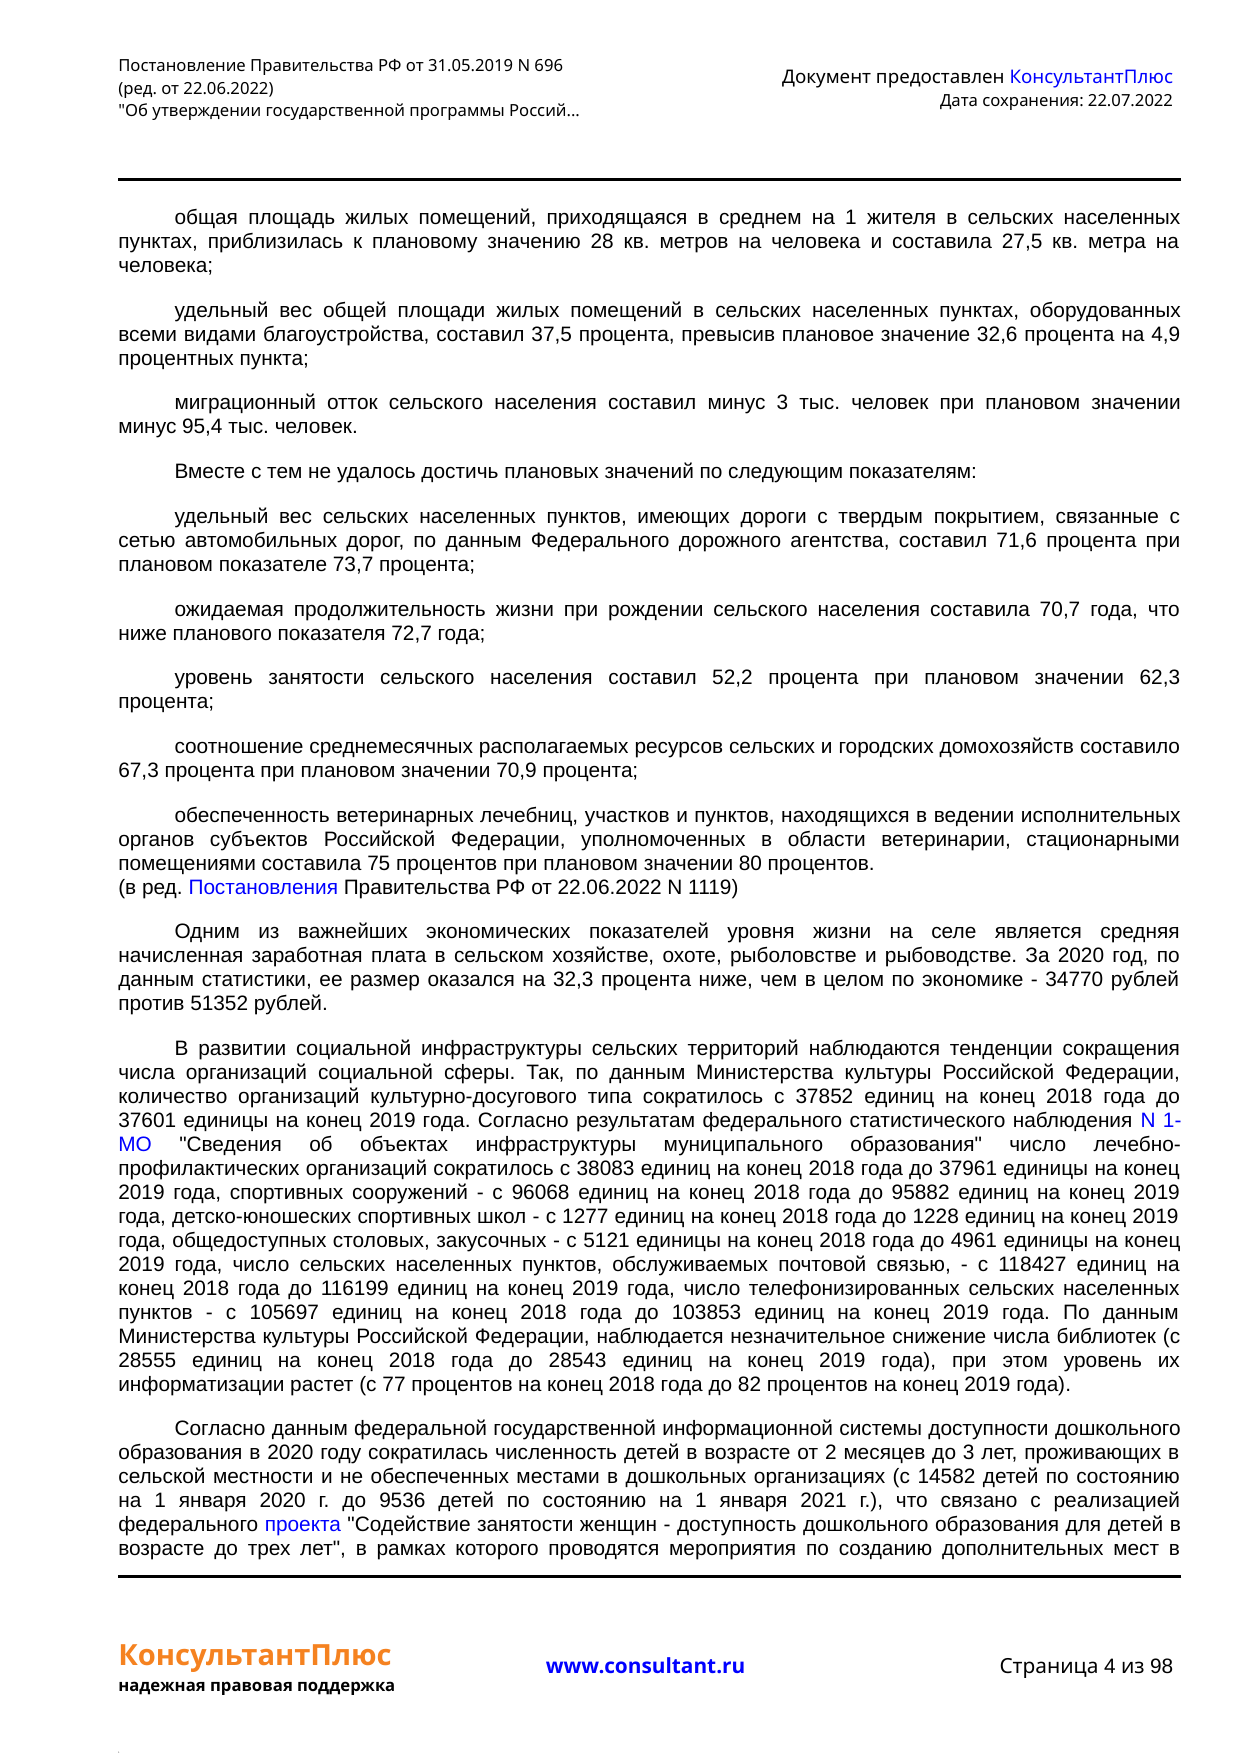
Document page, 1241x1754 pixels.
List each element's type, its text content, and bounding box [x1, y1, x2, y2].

text обеспеченность ветеринарных лечебниц, участков и пунктов, находящихся в ведении исполнительных органов субъектов Российской Федерации, уполномоченных в области ветеринарии, стационарными помещениями составила 75 процентов при плановом значении 80 процентов. [118, 803, 1181, 874]
text В развитии социальной инфраструктуры сельских территорий наблюдаются тенденции сокращения числа организаций социальной сферы. Так, по данным Министерства культуры Российской Федерации, количество организаций культурно-досугового типа сократилось с 37852 единиц на конец 2018 года до 37601 единицы на конец 2019 года. Согласно результатам федерального статистического наблюдения N 1-МО "Сведения об объектах инфраструктуры муниципального образования" число лечебно-профилактических организаций сократилось с 38083 единиц на конец 2018 года до 37961 единицы на конец 2019 года, спортивных сооружений - с 96068 единиц на конец 2018 года до 95882 единиц на конец 2019 года, детско-юношеских спортивных школ - с 1277 единиц на конец 2018 года до 1228 единиц на конец 2019 года, общедоступных столовых, закусочных - с 5121 единицы на конец 2018 года до 4961 единицы на конец 2019 года, число сельских населенных пунктов, обслуживаемых почтовой связью, - с 118427 единиц на конец 2018 года до 116199 единиц на конец 2019 года, число телефонизированных сельских населенных пунктов - с 105697 единиц на конец 2018 года до 103853 единиц на конец 2019 года. По данным Министерства культуры Российской Федерации, наблюдается незначительное снижение числа библиотек (с 28555 единиц на конец 2018 года до 28543 единиц на конец 2019 года), при этом уровень их информатизации растет (с 77 процентов на конец 2018 года до 82 процентов на конец 2019 года). [118, 1036, 1181, 1395]
text (в ред. Постановления Правительства РФ от 22.06.2022 N 1119) [118, 874, 1181, 898]
text удельный вес общей площади жилых помещений в сельских населенных пунктах, оборудованных всеми видами благоустройства, составил 37,5 процента, превысив плановое значение 32,6 процента на 4,9 процентных пункта; [118, 297, 1181, 369]
text Вместе с тем не удалось достичь плановых значений по следующим показателям: [118, 459, 1181, 483]
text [118, 1416, 1181, 1560]
text уровень занятости сельского населения составил 52,2 процента при плановом значении 62,3 процента; [118, 665, 1181, 713]
text ожидаемая продолжительность жизни при рождении сельского населения составила 70,7 года, что ниже планового показателя 72,7 года; [118, 596, 1181, 644]
text общая площадь жилых помещений, приходящаяся в среднем на 1 жителя в сельских населенных пунктах, приблизилась к плановому значению 28 кв. метров на человека и составила 27,5 кв. метра на человека; [118, 205, 1181, 277]
text миграционный отток сельского населения составил минус 3 тыс. человек при плановом значении минус 95,4 тыс. человек. [118, 390, 1181, 438]
text удельный вес сельских населенных пунктов, имеющих дороги с твердым покрытием, связанные с сетью автомобильных дорог, по данным Федерального дорожного агентства, составил 71,6 процента при плановом показателе 73,7 процента; [118, 504, 1181, 576]
text Одним из важнейших экономических показателей уровня жизни на селе является средняя начисленная заработная плата в сельском хозяйстве, охоте, рыболовстве и рыбоводстве. За 2020 год, по данным статистики, ее размер оказался на 32,3 процента ниже, чем в целом по экономике - 34770 рублей против 51352 рублей. [118, 919, 1181, 1015]
text соотношение среднемесячных располагаемых ресурсов сельских и городских домохозяйств составило 67,3 процента при плановом значении 70,9 процента; [118, 734, 1181, 782]
